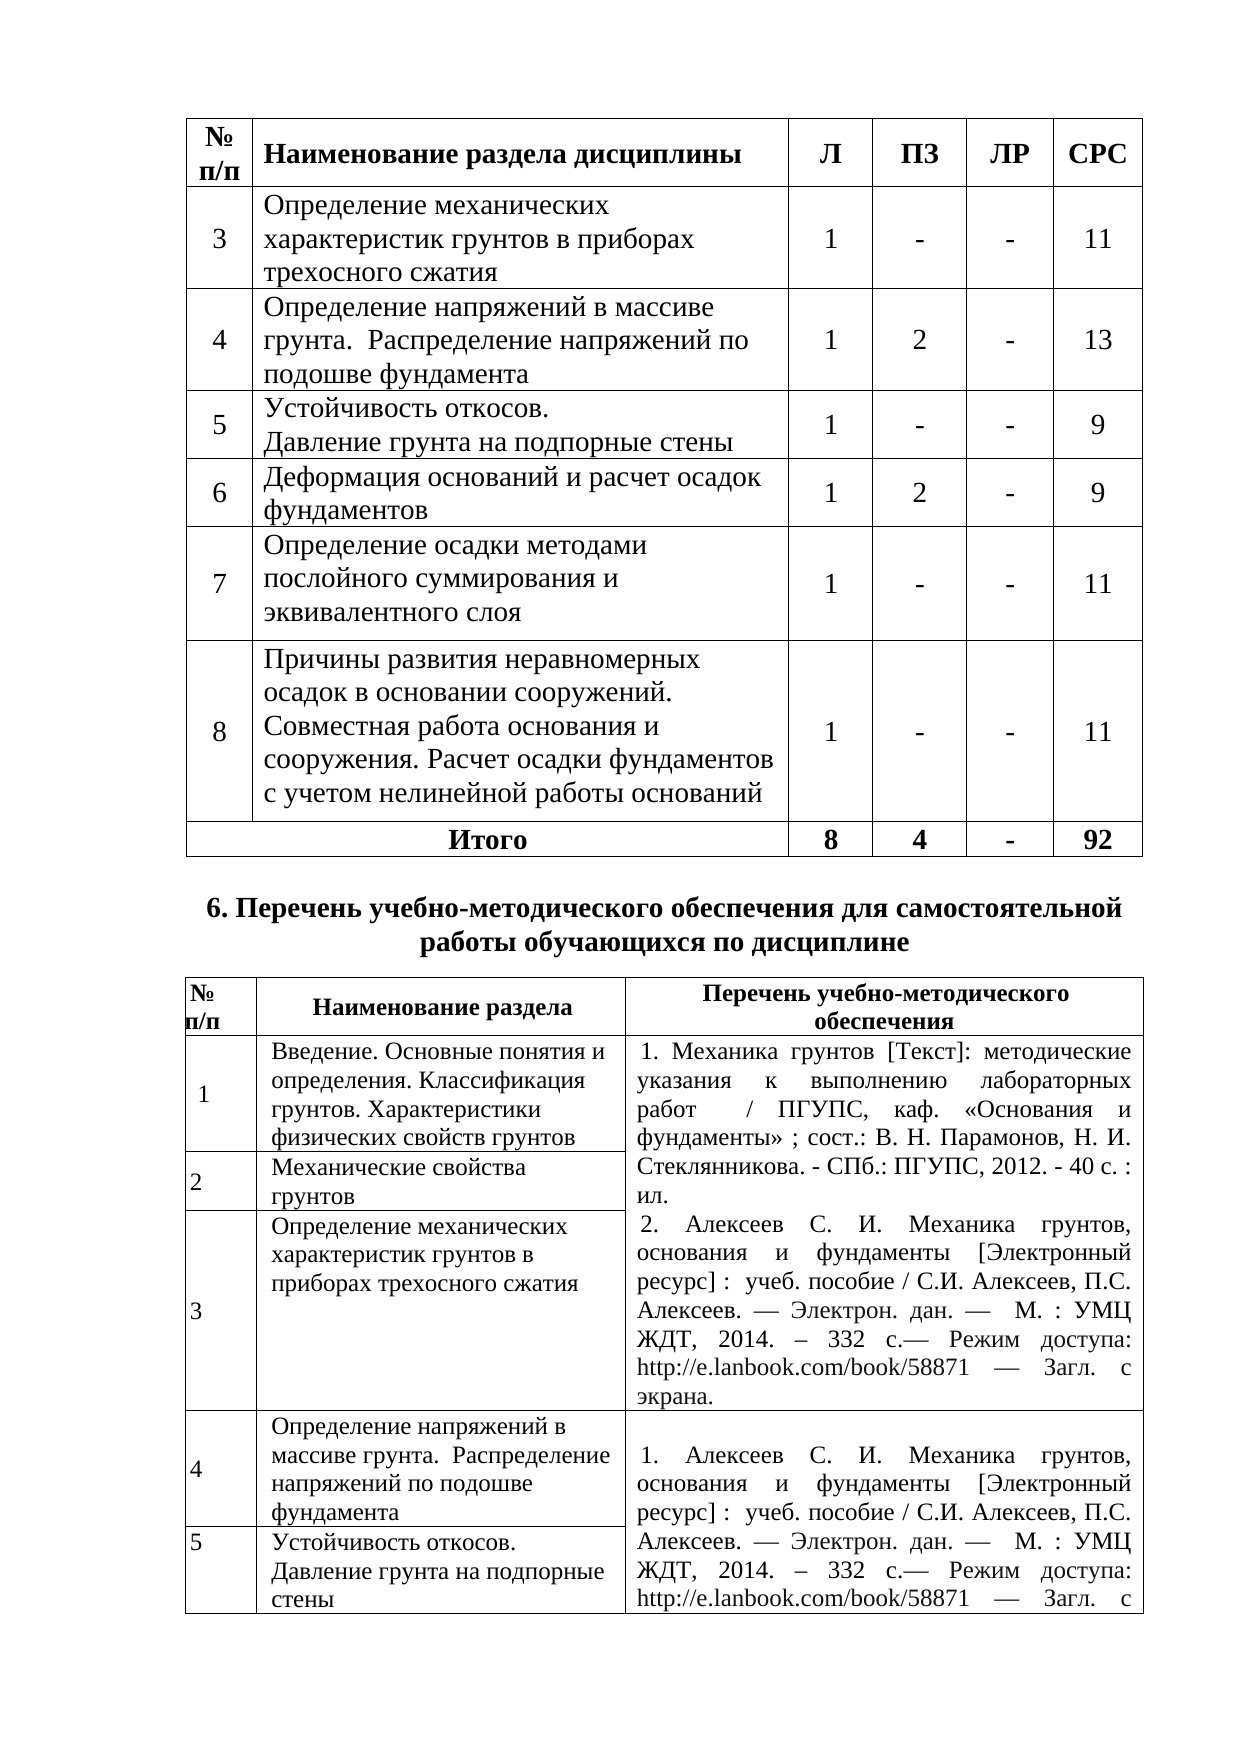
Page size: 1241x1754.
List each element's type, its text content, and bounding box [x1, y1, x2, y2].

table_header № п/п [186, 978, 256, 1035]
table_cell 8 [187, 641, 252, 821]
table_cell - [873, 391, 966, 458]
table_cell 92 [1054, 822, 1142, 856]
table_cell - [967, 391, 1053, 458]
table_cell 9 [1054, 459, 1142, 526]
table_cell Определение механических характеристик грунтов в приборах трехосного сжатия [253, 187, 788, 288]
table_cell 13 [1054, 289, 1142, 389]
table_cell Определение напряжений в массиве грунта. Распределение напряжений по подошве фундамента [257, 1411, 625, 1526]
table_cell 1 [789, 391, 872, 458]
table_cell 4 [187, 289, 252, 389]
table_cell 6 [187, 459, 252, 526]
table_cell 11 [1054, 187, 1142, 288]
table_cell 2 [186, 1152, 256, 1210]
table_cell 1 [789, 459, 872, 526]
table_cell 2 [873, 289, 966, 389]
table_cell - [967, 459, 1053, 526]
table_header № п/п [187, 119, 252, 186]
table_cell 1 [789, 187, 872, 288]
table_cell 1 [789, 641, 872, 821]
table_cell 3 [186, 1211, 256, 1410]
table_cell 4 [186, 1411, 256, 1526]
table_cell 1 [789, 527, 872, 640]
table_cell 5 [187, 391, 252, 458]
table_cell - [967, 289, 1053, 389]
text 6. Перечень учебно-методического обеспечения для самостоятельной работы обучающихся по дисциплине [177, 890, 1152, 957]
table_header Наименование раздела [257, 978, 625, 1035]
table_cell Введение. Основные понятия и определения. Классификация грунтов. Характеристики физических свойств грунтов [257, 1036, 625, 1151]
table_cell Механические свойства грунтов [257, 1152, 625, 1210]
table_cell 9 [1054, 391, 1142, 458]
table_cell 1 [789, 289, 872, 389]
table_cell Итого [187, 822, 788, 856]
table_cell 1. Алексеев С. И. Механика грунтов, основания и фундаменты [Электронный ресурс] : учеб. пособие / С.И. Алексеев, П.С. Алексеев. — Электрон. дан. — М. : УМЦ ЖДТ, 2014. – 332 с.— Режим доступа: http://e.lanbook.com/book/58871 — Загл. с экрана. [626, 1411, 1143, 1613]
table_cell - [873, 187, 966, 288]
table_cell Определение осадки методами послойного суммирования и эквивалентного слоя [253, 527, 788, 640]
table_cell Определение механических характеристик грунтов в приборах трехосного сжатия [257, 1211, 625, 1410]
table_cell - [967, 641, 1053, 821]
table_header Л [789, 119, 872, 186]
table_cell 2 [873, 459, 966, 526]
table_header ЛР [967, 119, 1053, 186]
table_cell 1 [186, 1036, 256, 1151]
table_cell Устойчивость откосов. Давление грунта на подпорные стены [253, 391, 788, 458]
table_header ПЗ [873, 119, 966, 186]
table_cell 11 [1054, 641, 1142, 821]
table_cell 5 [186, 1527, 256, 1613]
table_cell Причины развития неравномерных осадок в основании сооружений. Совместная работа основания и сооружения. Расчет осадки фундаментов с учетом нелинейной работы оснований [253, 641, 788, 821]
table_cell 7 [187, 527, 252, 640]
table_cell Деформация оснований и расчет осадок фундаментов [253, 459, 788, 526]
table_cell Устойчивость откосов. Давление грунта на подпорные стены [257, 1527, 625, 1613]
table_cell 1. Механика грунтов [Текст]: методические указания к выполнению лабораторных работ / ПГУПС, каф. «Основания и фундаменты» ; сост.: В. Н. Парамонов, Н. И. Стеклянникова. - СПб.: ПГУПС, 2012. - 40 с. : ил. 2. Алексеев С. И. Механика грунтов, основания и фундаменты [Электронный ресурс] : учеб. пособие / С.И. Алексеев, П.С. Алексеев. — Электрон. дан. — М. : УМЦ ЖДТ, 2014. – 332 с.— Режим доступа: http://e.lanbook.com/book/58871 — Загл. с экрана. [626, 1036, 1143, 1410]
table_cell - [967, 527, 1053, 640]
table_header СРС [1054, 119, 1142, 186]
table_header Наименование раздела дисциплины [253, 119, 788, 186]
table_cell - [873, 641, 966, 821]
table_cell 8 [789, 822, 872, 856]
table_cell Определение напряжений в массиве грунта. Распределение напряжений по подошве фундамента [253, 289, 788, 389]
table_cell - [967, 822, 1053, 856]
table_cell - [873, 527, 966, 640]
table_header Перечень учебно-методического обеспечения [626, 978, 1143, 1035]
table_cell - [967, 187, 1053, 288]
table_cell 4 [873, 822, 966, 856]
table_cell 11 [1054, 527, 1142, 640]
table_cell 3 [187, 187, 252, 288]
